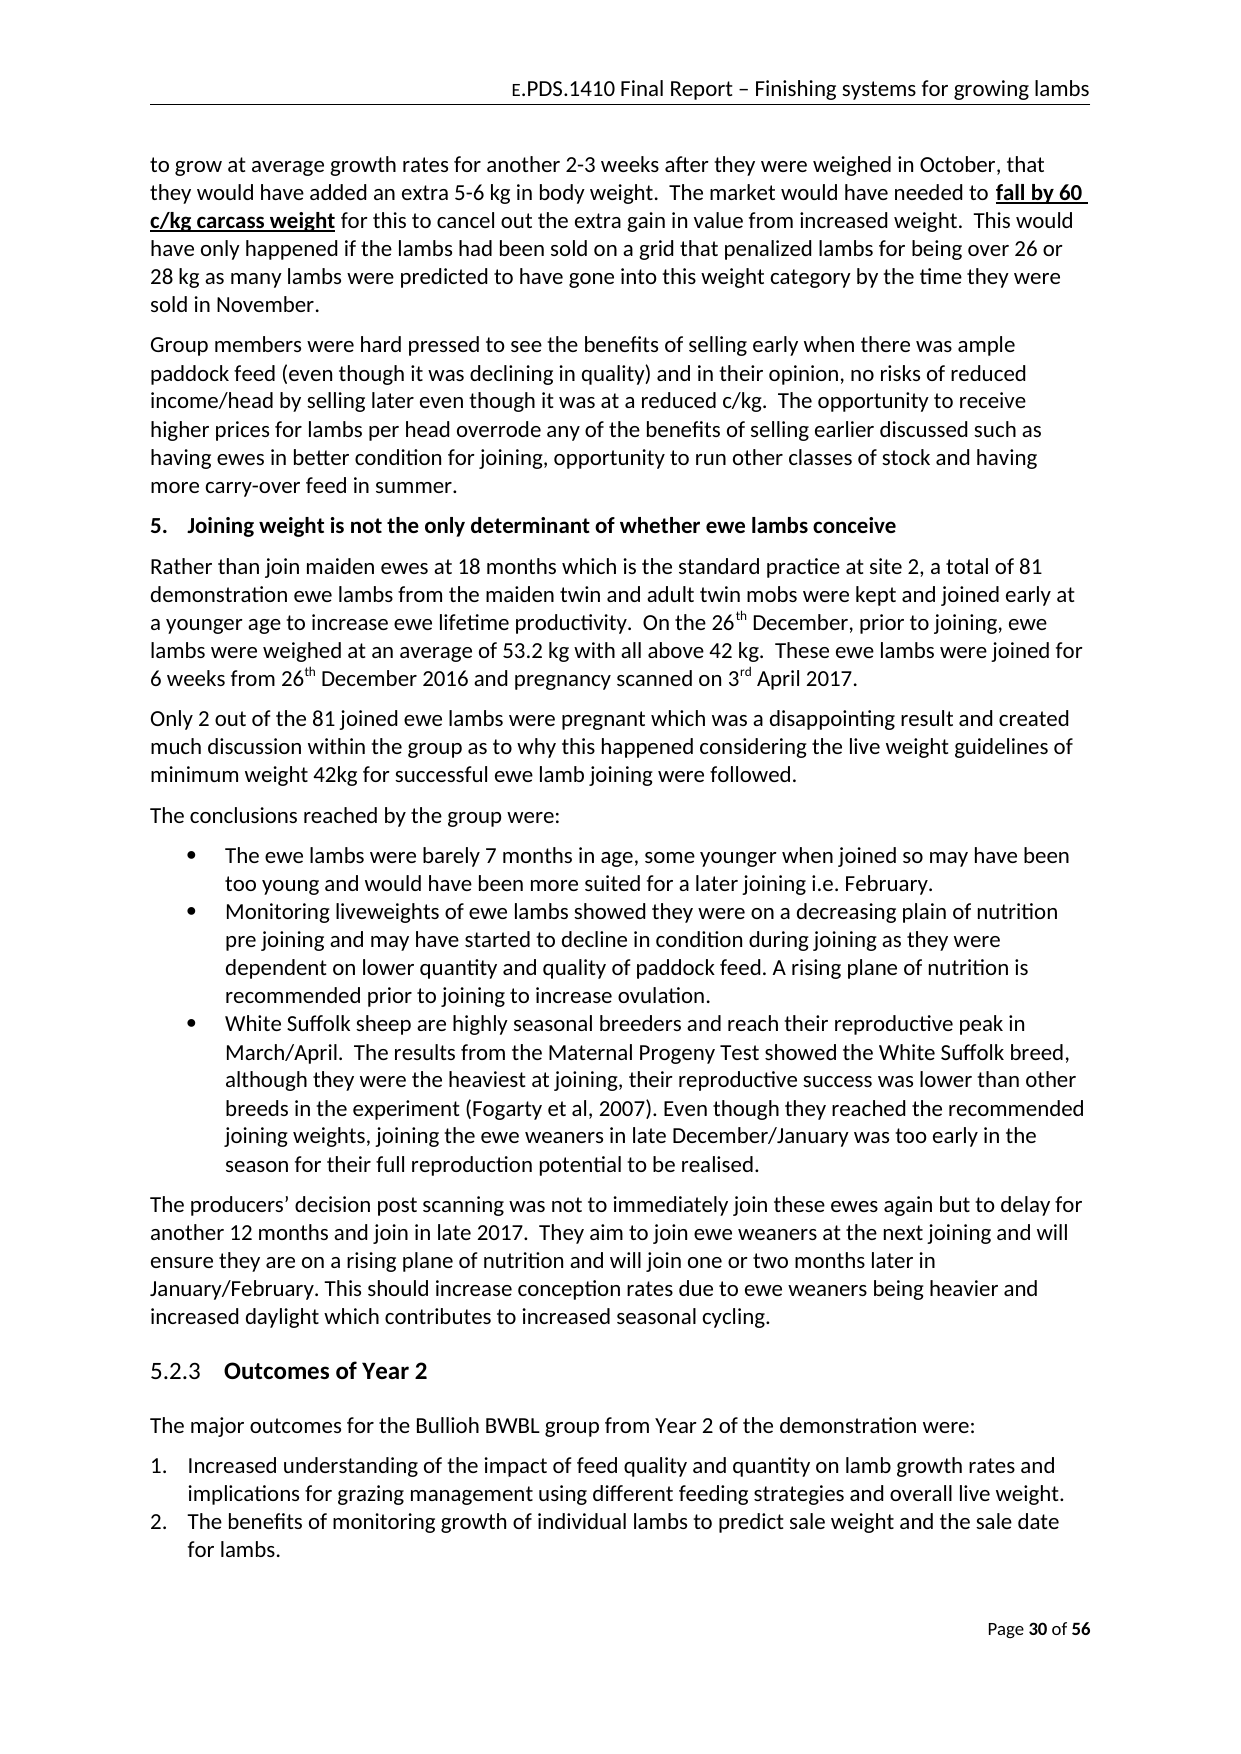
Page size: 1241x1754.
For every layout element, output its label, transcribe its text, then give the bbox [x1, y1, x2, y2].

subtitle Outcomes of Year 2 [150, 1355, 1090, 1386]
text The conclusions reached by the group were: [150, 801, 1090, 829]
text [150, 150, 1090, 318]
list The benefits of monitoring growth of individual lambs to predict sale weight and the sale date for lambs. [150, 1507, 1090, 1563]
text Only 2 out of the 81 joined ewe lambs were pregnant which was a disappointing result and created much discussion within the group as to why this happened considering the live weight guidelines of minimum weight 42kg for successful ewe lamb joining were followed. [150, 704, 1090, 788]
list White Suffolk sheep are highly seasonal breeders and reach their reproductive peak in March/April. The results from the Maternal Progeny Test showed the White Suffolk breed, although they were the heaviest at joining, their reproductive success was lower than other breeds in the experiment (Fogarty et al, 2007). Even though they reached the recommended joining weights, joining the ewe weaners in late December/January was too early in the season for their full reproduction potential to be realised. [187, 1009, 1090, 1178]
text Rather than join maiden ewes at 18 months which is the standard practice at site 2, a total of 81 demonstration ewe lambs from the maiden twin and adult twin mobs were kept and joined early at a younger age to increase ewe lifetime productivity. On the 26th December, prior to joining, ewe lambs were weighed at an average of 53.2 kg with all above 42 kg. These ewe lambs were joined for 6 weeks from 26th December 2016 and pregnancy scanned on 3rd April 2017. [150, 552, 1090, 692]
text Group members were hard pressed to see the benefits of selling early when there was ample paddock feed (even though it was declining in quality) and in their opinion, no risks of reduced income/head by selling later even though it was at a reduced c/kg. The opportunity to receive higher prices for lambs per head overrode any of the benefits of selling earlier discussed such as having ewes in better condition for joining, opportunity to run other classes of stock and having more carry-over feed in summer. [150, 331, 1090, 499]
list Monitoring liveweights of ewe lambs showed they were on a decreasing plain of nutrition pre joining and may have started to decline in condition during joining as they were dependent on lower quantity and quality of paddock feed. A rising plane of nutrition is recommended prior to joining to increase ovulation. [187, 897, 1090, 1009]
list Joining weight is not the only determinant of whether ewe lambs conceive [150, 511, 1090, 539]
list Increased understanding of the impact of feed quality and quantity on lamb growth rates and implications for grazing management using different feeding strategies and overall live weight. [150, 1451, 1090, 1507]
text The major outcomes for the Bullioh BWBL group from Year 2 of the demonstration were: [150, 1411, 1090, 1439]
list The ewe lambs were barely 7 months in age, some younger when joined so may have been too young and would have been more suited for a later joining i.e. February. [187, 841, 1090, 897]
text The producers’ decision post scanning was not to immediately join these ewes again but to delay for another 12 months and join in late 2017. They aim to join ewe weaners at the next joining and will ensure they are on a rising plane of nutrition and will join one or two months later in January/February. This should increase conception rates due to ewe weaners being heavier and increased daylight which contributes to increased seasonal cycling. [150, 1190, 1090, 1330]
